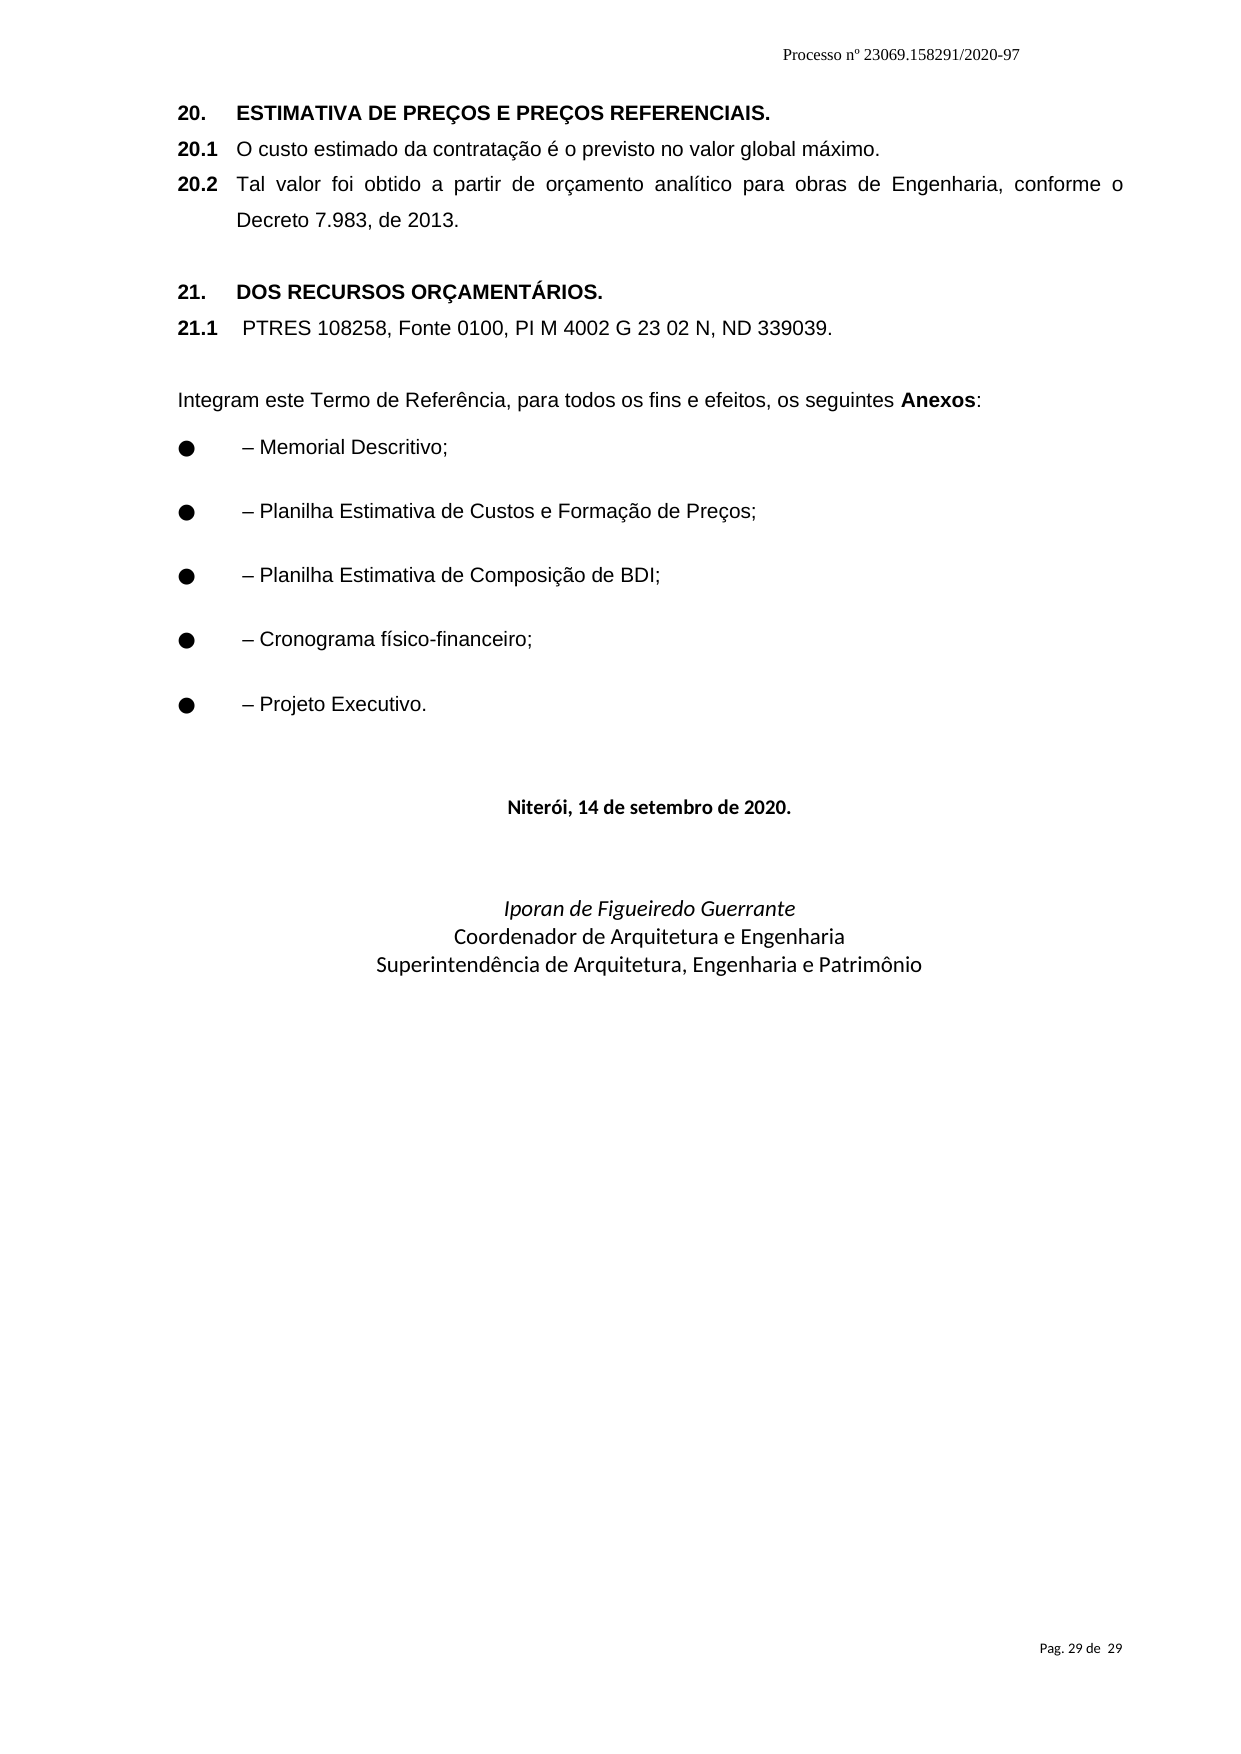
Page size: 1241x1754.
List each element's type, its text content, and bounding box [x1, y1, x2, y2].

text Superintendência de Arquitetura, Engenharia e Patrimônio [177, 950, 1122, 978]
list O custo estimado da contratação é o previsto no valor global máximo. [177, 136, 1125, 160]
text Integram este Termo de Referência, para todos os fins e efeitos, os seguintes Anexos: [177, 388, 1124, 412]
list PTRES 108258, Fonte 0100, PI M 4002 G 23 02 N, ND 339039. [177, 316, 1125, 340]
list – Projeto Executivo. [177, 680, 1124, 723]
subtitle ESTIMATIVA DE PREÇOS E PREÇOS REFERENCIAIS. [177, 100, 1122, 124]
list – Planilha Estimativa de Custos e Formação de Preços; [177, 488, 1124, 531]
list Tal valor foi obtido a partir de orçamento analítico para obras de Engenharia, conforme o Decreto 7.983, de 2013. [177, 172, 1125, 232]
text Niterói, 14 de setembro de 2020. [177, 794, 1122, 819]
subtitle DOS RECURSOS ORÇAMENTÁRIOS. [177, 280, 1122, 304]
text Coordenador de Arquitetura e Engenharia [177, 922, 1122, 950]
list – Cronograma físico-financeiro; [177, 616, 1124, 659]
list – Planilha Estimativa de Composição de BDI; [177, 552, 1124, 595]
text Iporan de Figueiredo Guerrante [177, 894, 1122, 922]
list – Memorial Descritivo; [177, 424, 1124, 467]
